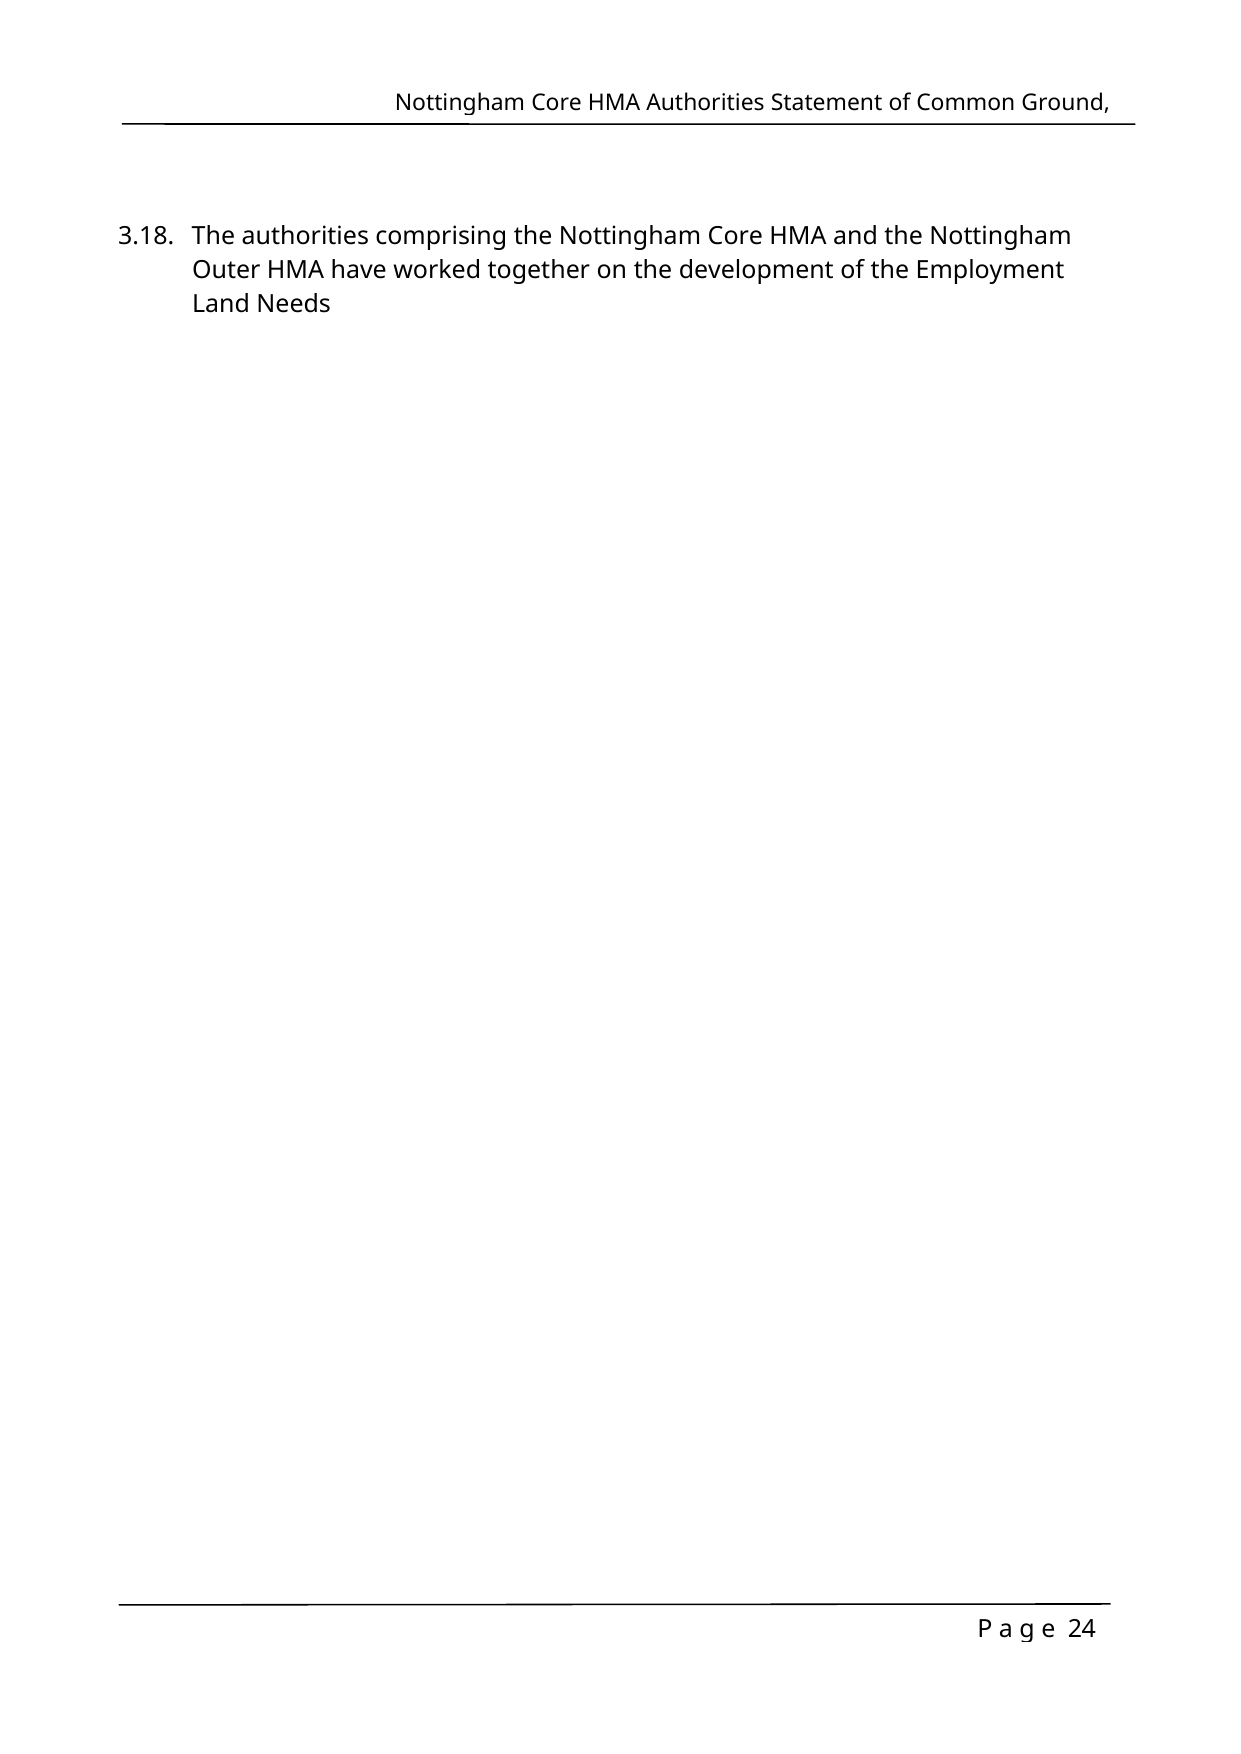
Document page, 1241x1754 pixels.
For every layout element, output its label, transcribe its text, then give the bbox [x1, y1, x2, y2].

list The authorities comprising the Nottingham Core HMA and the Nottingham Outer HMA have worked together on the development of the Employment Land Needs [118, 217, 1079, 320]
